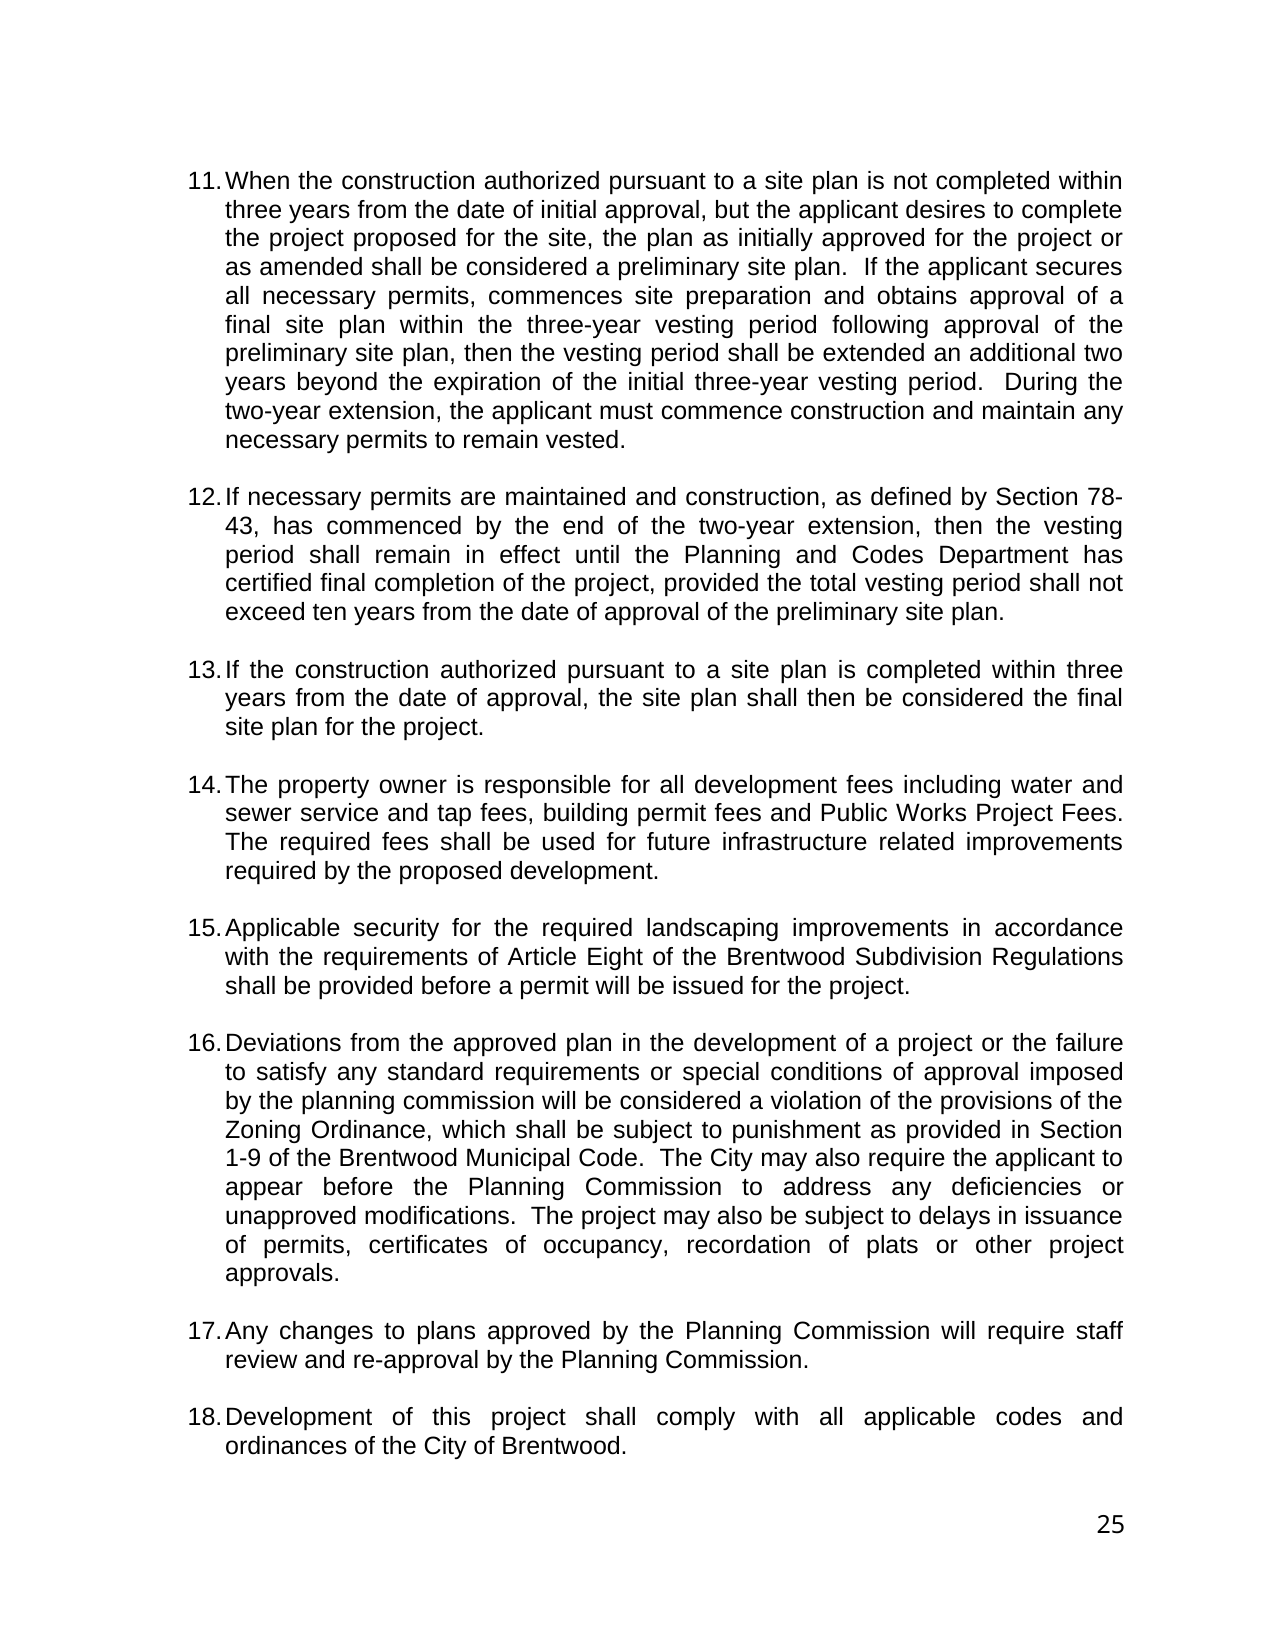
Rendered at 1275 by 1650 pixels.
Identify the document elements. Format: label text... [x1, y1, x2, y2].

list If the construction authorized pursuant to a site plan is completed within three years from the date of approval, the site plan shall then be considered the final site plan for the project. [187, 654, 1125, 741]
list Any changes to plans approved by the Planning Commission will require staff review and re-approval by the Planning Commission. [187, 1316, 1125, 1373]
list Development of this project shall comply with all applicable codes and ordinances of the City of Brentwood. [187, 1402, 1125, 1459]
list Applicable security for the required landscaping improvements in accordance with the requirements of Article Eight of the Brentwood Subdivision Regulations shall be provided before a permit will be issued for the project. [187, 913, 1125, 999]
list When the construction authorized pursuant to a site plan is not completed within three years from the date of initial approval, but the applicant desires to complete the project proposed for the site, the plan as initially approved for the project or as amended shall be considered a preliminary site plan. If the applicant secures all necessary permits, commences site preparation and obtains approval of a final site plan within the three-year vesting period following approval of the preliminary site plan, then the vesting period shall be extended an additional two years beyond the expiration of the initial three-year vesting period. During the two-year extension, the applicant must commence construction and maintain any necessary permits to remain vested. [187, 166, 1125, 453]
list Deviations from the approved plan in the development of a project or the failure to satisfy any standard requirements or special conditions of approval imposed by the planning commission will be considered a violation of the provisions of the Zoning Ordinance, which shall be subject to punishment as provided in Section 1-9 of the Brentwood Municipal Code. The City may also require the applicant to appear before the Planning Commission to address any deficiencies or unapproved modifications. The project may also be subject to delays in issuance of permits, certificates of occupancy, recordation of plats or other project approvals. [187, 1028, 1125, 1287]
list The property owner is responsible for all development fees including water and sewer service and tap fees, building permit fees and Public Works Project Fees. The required fees shall be used for future infrastructure related improvements required by the proposed development. [187, 769, 1125, 884]
list If necessary permits are maintained and construction, as defined by Section 78-43, has commenced by the end of the two-year extension, then the vesting period shall remain in effect until the Planning and Codes Department has certified final completion of the project, provided the total vesting period shall not exceed ten years from the date of approval of the preliminary site plan. [187, 482, 1125, 626]
